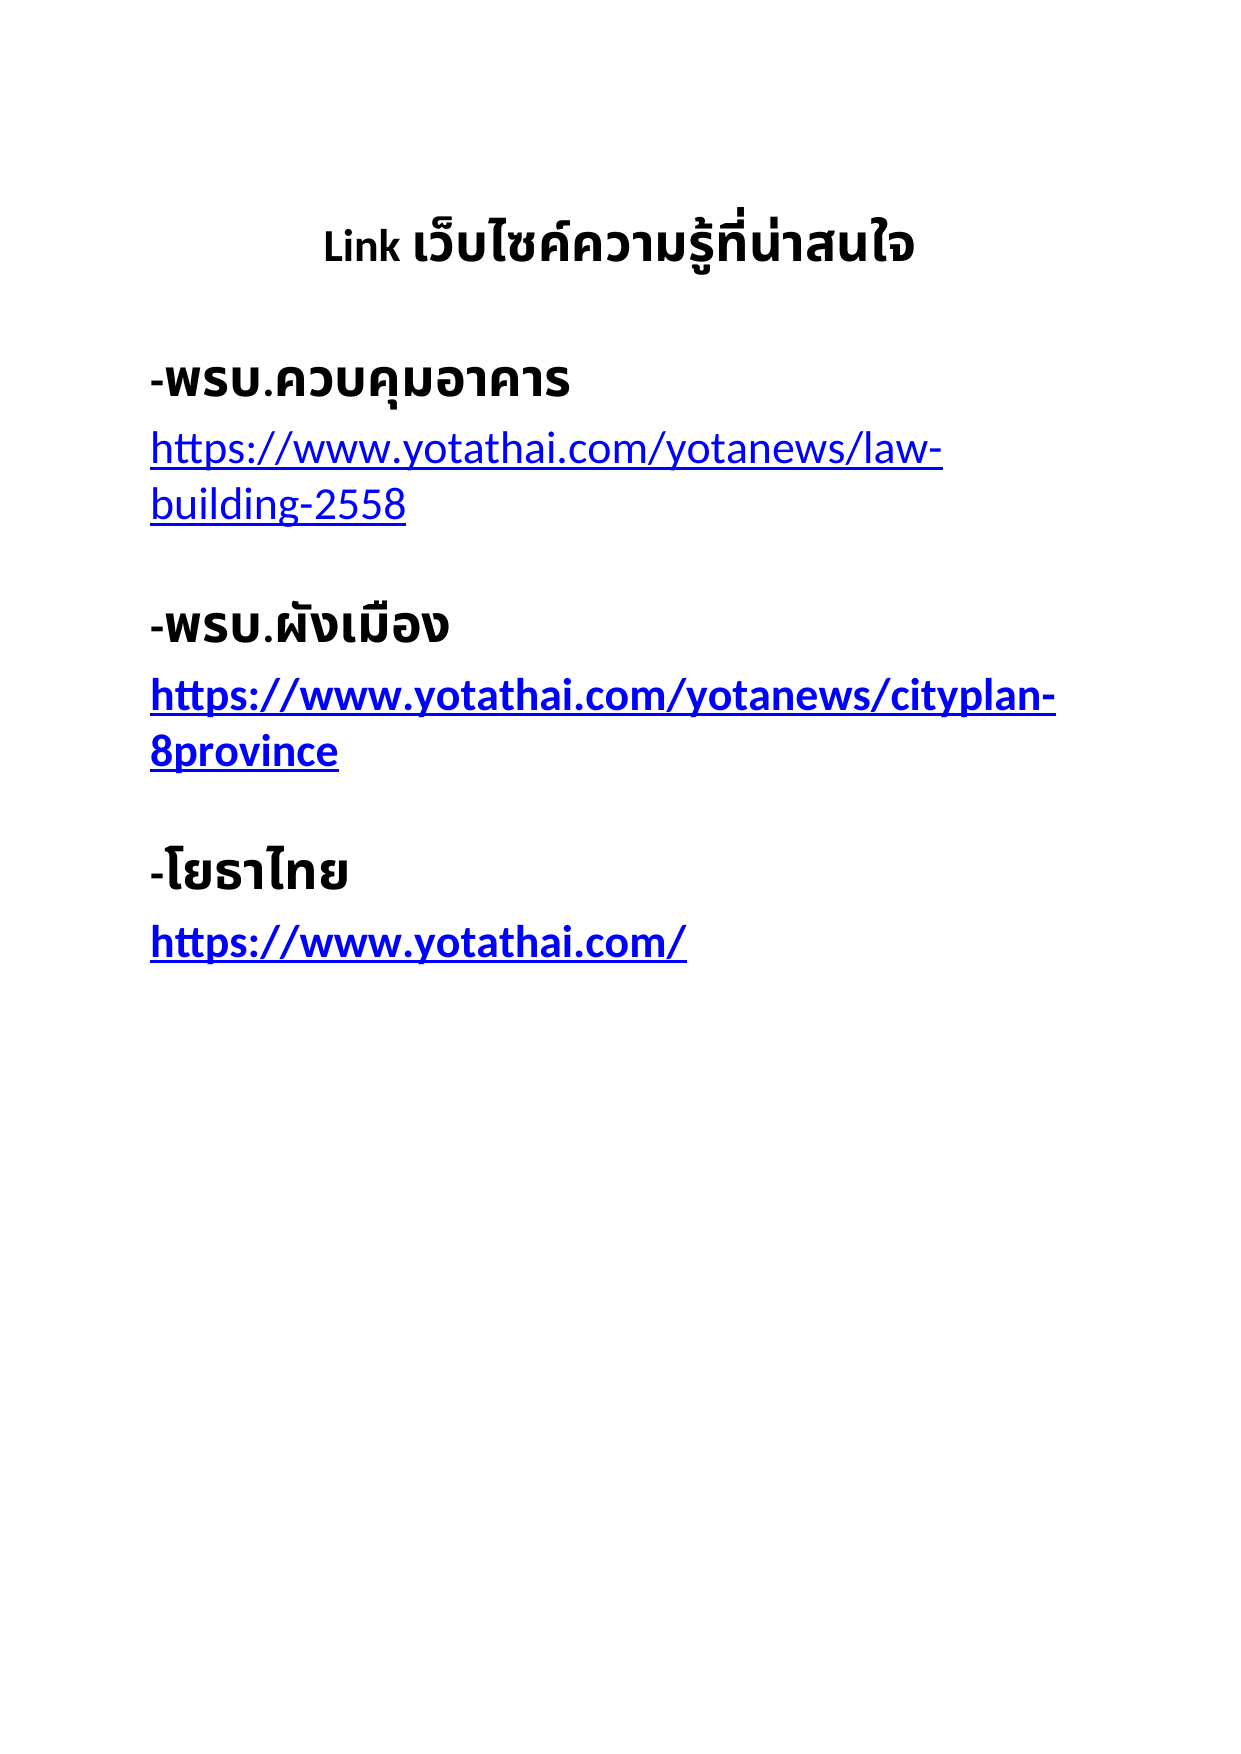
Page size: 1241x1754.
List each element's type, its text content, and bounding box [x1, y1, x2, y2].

text -โยธาไทย [150, 834, 1090, 912]
text -พรบ.ผังเมือง [150, 587, 1090, 666]
text -พรบ.ควบคุมอาคาร [150, 341, 1090, 419]
text https://www.yotathai.com/yotanews/cityplan-8province [150, 666, 1090, 778]
text https://www.yotathai.com/yotanews/law-building-2558 [150, 419, 1090, 531]
text https://www.yotathai.com/ [150, 912, 1090, 968]
text Link เว็บไซค์ความรู้ที่น่าสนใจ [150, 206, 1090, 285]
